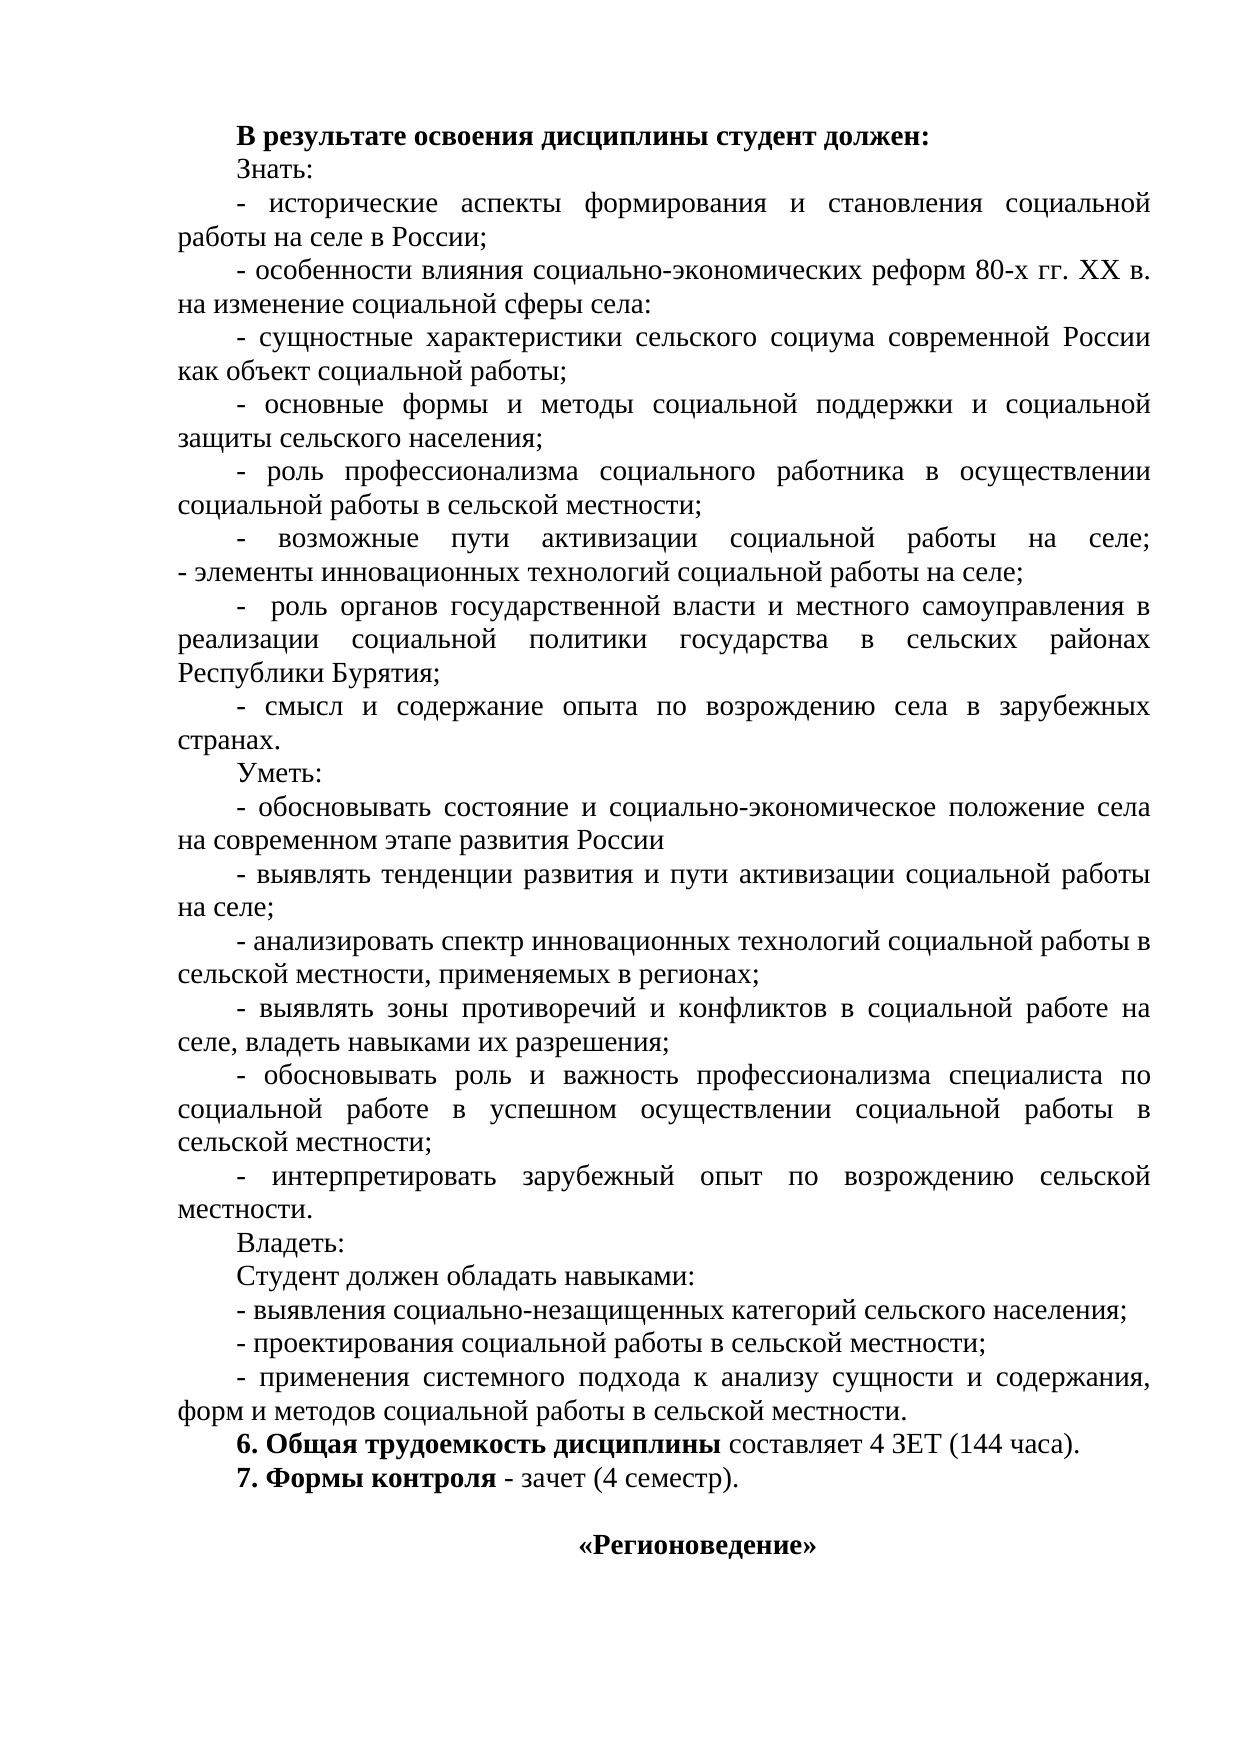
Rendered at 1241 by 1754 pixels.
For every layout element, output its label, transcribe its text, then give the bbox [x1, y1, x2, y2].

text - возможные пути активизации социальной работы на селе; - элементы инновационных технологий социальной работы на селе; [177, 521, 1152, 588]
text - выявлять тенденции развития и пути активизации социальной работы на селе; [177, 856, 1152, 923]
text - выявления социально-незащищенных категорий сельского населения; [177, 1292, 1152, 1326]
text - исторические аспекты формирования и становления социальной работы на селе в России; [177, 185, 1152, 252]
text - особенности влияния социально-экономических реформ 80-х гг. XX в. на изменение социальной сферы села: [177, 252, 1152, 319]
text - роль профессионализма социального работника в осуществлении социальной работы в сельской местности; [177, 453, 1152, 521]
text - проектирования социальной работы в сельской местности; [177, 1326, 1152, 1359]
text - применения системного подхода к анализу сущности и содержания, форм и методов социальной работы в сельской местности. [177, 1359, 1152, 1426]
text - основные формы и методы социальной поддержки и социальной защиты сельского населения; [177, 386, 1152, 453]
text Знать: [177, 152, 1152, 185]
text Владеть: [177, 1225, 1152, 1258]
text - обосновывать роль и важность профессионализма специалиста по социальной работе в успешном осуществлении социальной работы в сельской местности; [177, 1057, 1152, 1158]
text - интерпретировать зарубежный опыт по возрождению сельской местности. [177, 1158, 1152, 1225]
text - сущностные характеристики сельского социума современной России как объект социальной работы; [177, 319, 1152, 386]
text 7. Формы контроля - зачет (4 семестр). [177, 1460, 1152, 1493]
text - обосновывать состояние и социально-экономическое положение села на современном этапе развития России [177, 789, 1152, 856]
text - роль органов государственной власти и местного самоуправления в реализации социальной политики государства в сельских районах Республики Бурятия; [177, 588, 1152, 688]
text - анализировать спектр инновационных технологий социальной работы в сельской местности, применяемых в регионах; [177, 923, 1152, 990]
text Уметь: [177, 755, 1152, 789]
text - смысл и содержание опыта по возрождению села в зарубежных странах. [177, 688, 1152, 755]
text - выявлять зоны противоречий и конфликтов в социальной работе на селе, владеть навыками их разрешения; [177, 990, 1152, 1057]
text «Регионоведение» [177, 1527, 1152, 1560]
text Студент должен обладать навыками: [177, 1258, 1152, 1292]
text 6. Общая трудоемкость дисциплины составляет 4 ЗЕТ (144 часа). [177, 1426, 1152, 1460]
text В результате освоения дисциплины студент должен: [177, 118, 1152, 152]
